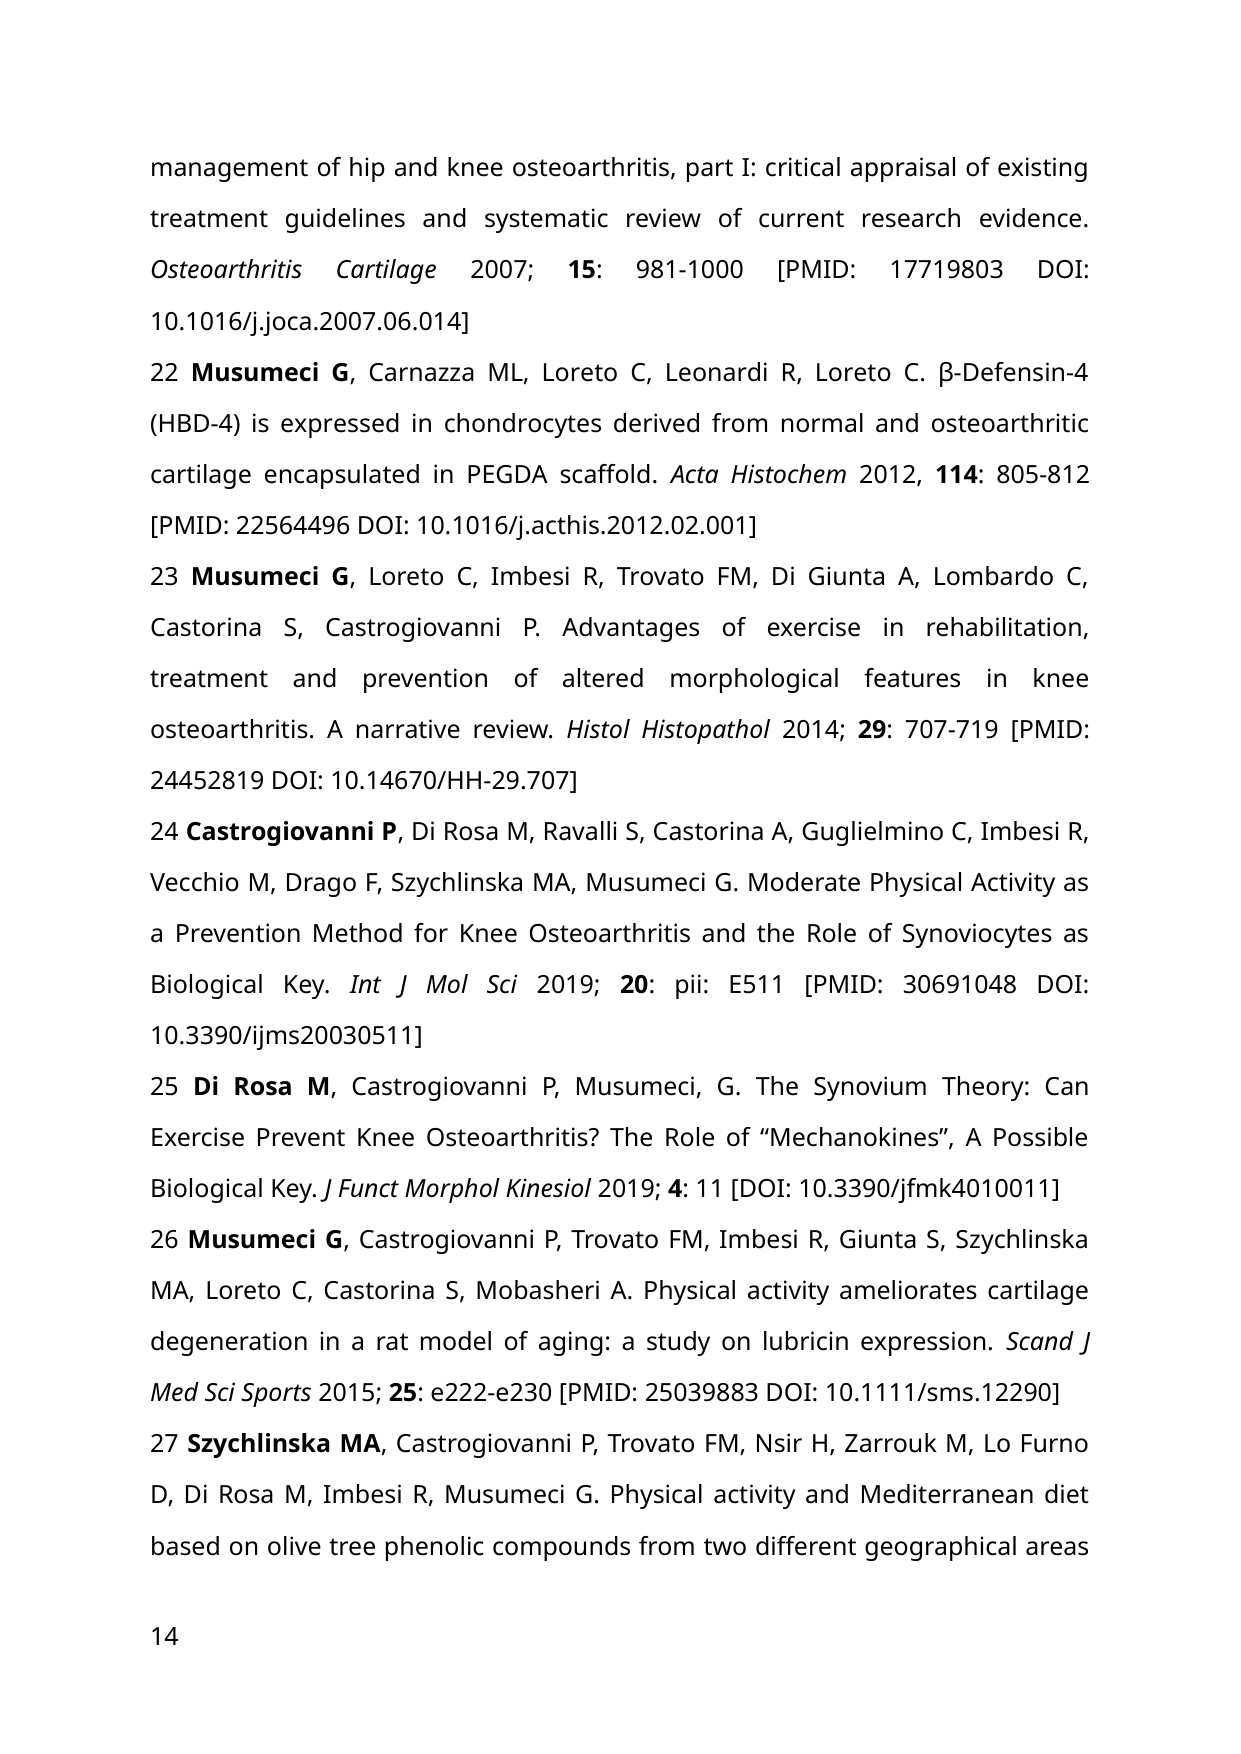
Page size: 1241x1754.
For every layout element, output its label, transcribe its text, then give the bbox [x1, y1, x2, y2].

text 25 Di Rosa M, Castrogiovanni P, Musumeci, G. The Synovium Theory: Can Exercise Prevent Knee Osteoarthritis? The Role of “Mechanokines”, A Possible Biological Key. J Funct Morphol Kinesiol 2019; 4: 11 [doi: 10.3390/jfmk4010011] [150, 1069, 1090, 1205]
text 23 Musumeci G, Loreto C, Imbesi R, Trovato FM, Di Giunta A, Lombardo C, Castorina S, Castrogiovanni P. Advantages of exercise in rehabilitation, treatment and prevention of altered morphological features in knee osteoarthritis. A narrative review. Histol Histopathol 2014; 29: 707-719 [PMID: 24452819 DOI: 10.14670/HH-29.707] [150, 558, 1090, 797]
text 24 Castrogiovanni P, Di Rosa M, Ravalli S, Castorina A, Guglielmino C, Imbesi R, Vecchio M, Drago F, Szychlinska MA, Musumeci G. Moderate Physical Activity as a Prevention Method for Knee Osteoarthritis and the Role of Synoviocytes as Biological Key. Int J Mol Sci 2019; 20: pii: E511 [PMID: 30691048 DOI: 10.3390/ijms20030511] [150, 813, 1090, 1052]
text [150, 1426, 1090, 1562]
text 26 Musumeci G, Castrogiovanni P, Trovato FM, Imbesi R, Giunta S, Szychlinska MA, Loreto C, Castorina S, Mobasheri A. Physical activity ameliorates cartilage degeneration in a rat model of aging: a study on lubricin expression. Scand J Med Sci Sports 2015; 25: e222-e230 [PMID: 25039883 DOI: 10.1111/sms.12290] [150, 1222, 1090, 1409]
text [150, 150, 1090, 337]
text 22 Musumeci G, Carnazza ML, Loreto C, Leonardi R, Loreto C. β-Defensin-4 (HBD-4) is expressed in chondrocytes derived from normal and osteoarthritic cartilage encapsulated in PEGDA scaffold. Acta Histochem 2012, 114: 805-812 [PMID: 22564496 DOI: 10.1016/j.acthis.2012.02.001] [150, 354, 1090, 541]
